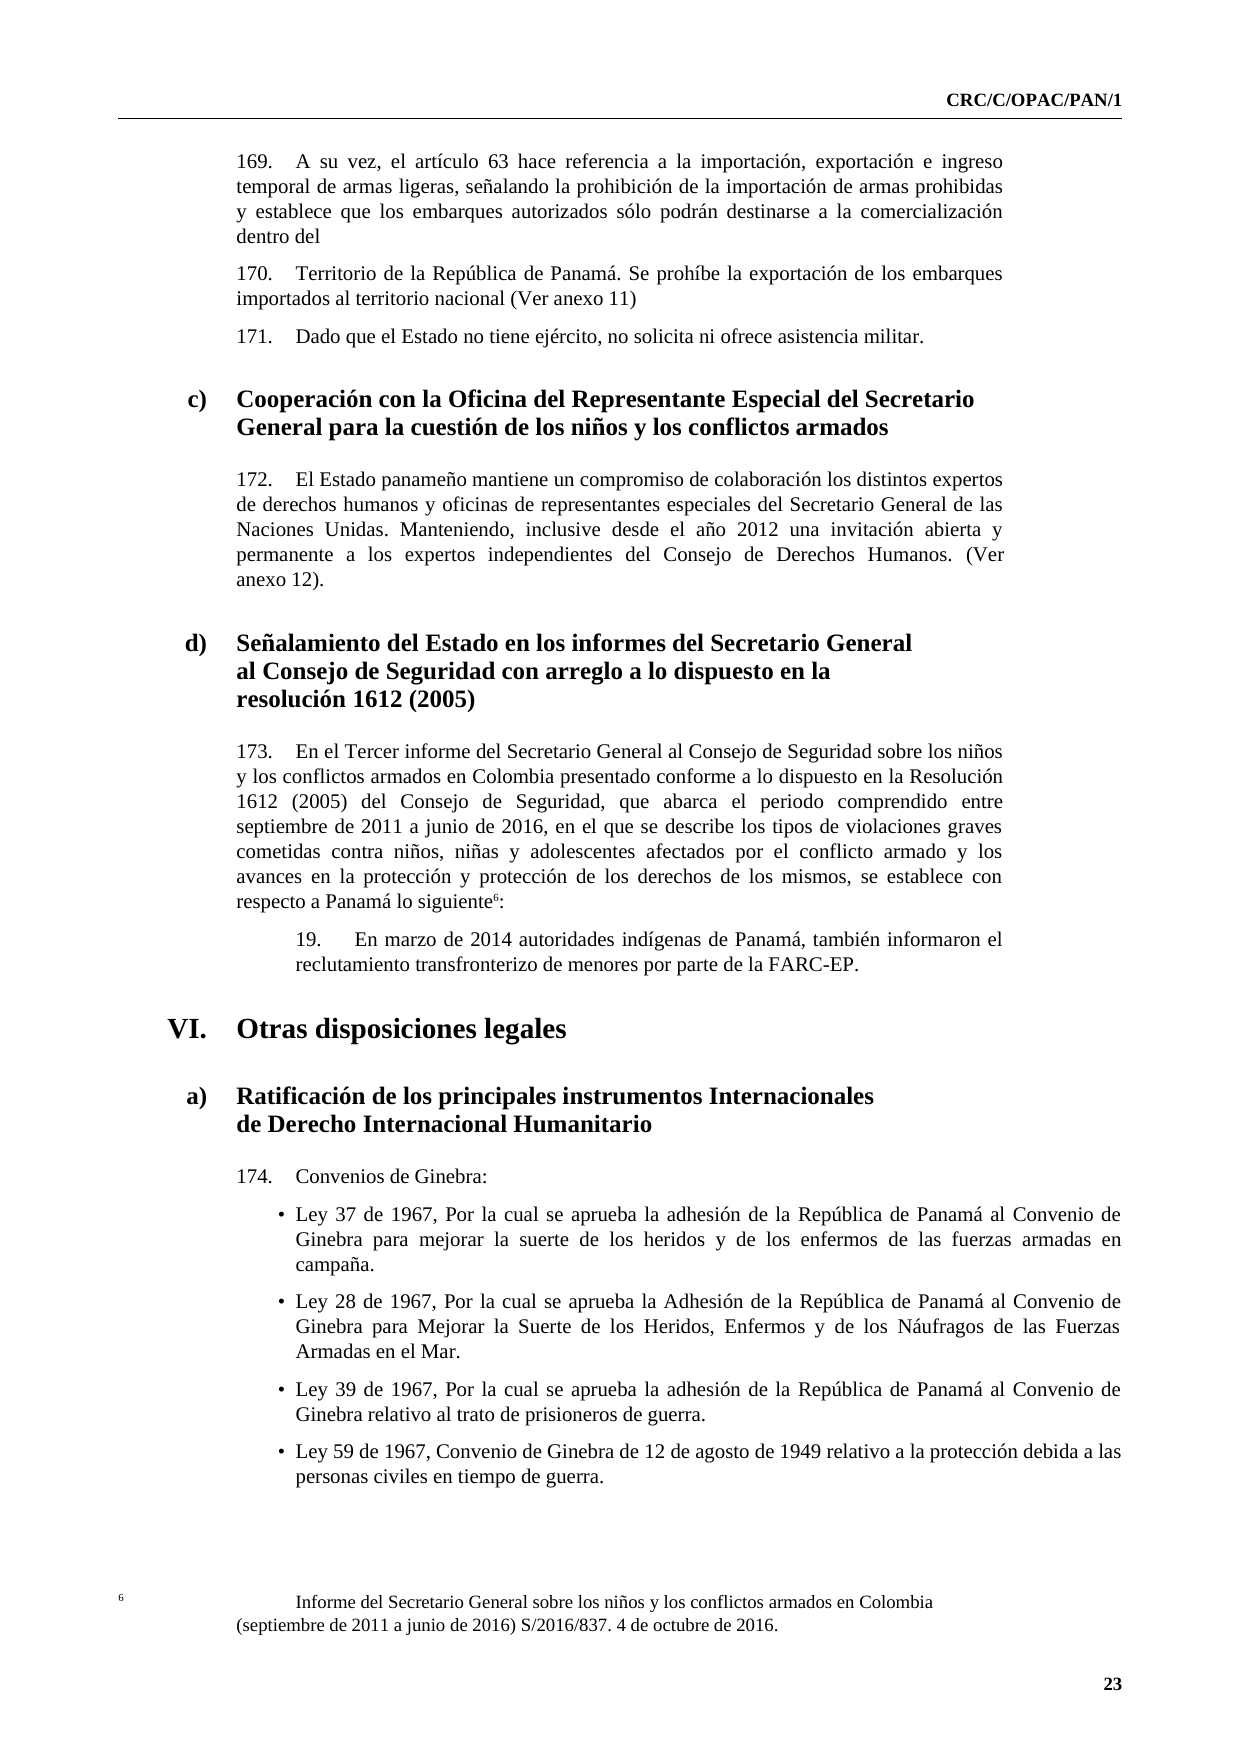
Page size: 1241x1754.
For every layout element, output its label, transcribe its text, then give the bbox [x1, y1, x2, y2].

list Territorio de la República de Panamá. Se prohíbe la exportación de los embarques importados al territorio nacional (Ver anexo 11) [236, 260, 1004, 310]
text a) Ratificación de los principales instrumentos Internacionales de Derecho Internacional Humanitario [118, 1082, 1004, 1138]
text Ley 37 de 1967, Por la cual se aprueba la adhesión de la República de Panamá al Convenio de Ginebra para mejorar la suerte de los heridos y de los enfermos de las fuerzas armadas en campaña. [278, 1201, 1122, 1276]
text Ley 59 de 1967, Convenio de Ginebra de 12 de agosto de 1949 relativo a la protección debida a las personas civiles en tiempo de guerra. [278, 1438, 1122, 1488]
text d) Señalamiento del Estado en los informes del Secretario General al Consejo de Seguridad con arreglo a lo dispuesto en la resolución 1612 (2005) [118, 629, 1004, 713]
text Ley 28 de 1967, Por la cual se aprueba la Adhesión de la República de Panamá al Convenio de Ginebra para Mejorar la Suerte de los Heridos, Enfermos y de los Náufragos de las Fuerzas Armadas en el Mar. [278, 1288, 1122, 1363]
list Dado que el Estado no tiene ejército, no solicita ni ofrece asistencia militar. [236, 323, 1004, 348]
text 19. En marzo de 2014 autoridades indígenas de Panamá, también informaron el reclutamiento transfronterizo de menores por parte de la FARC-EP. [295, 926, 1004, 976]
text VI. Otras disposiciones legales [118, 1013, 1004, 1044]
text Ley 39 de 1967, Por la cual se aprueba la adhesión de la República de Panamá al Convenio de Ginebra relativo al trato de prisioneros de guerra. [278, 1376, 1122, 1426]
list El Estado panameño mantiene un compromiso de colaboración los distintos expertos de derechos humanos y oficinas de representantes especiales del Secretario General de las Naciones Unidas. Manteniendo, inclusive desde el año 2012 una invitación abierta y permanente a los expertos independientes del Consejo de Derechos Humanos. (Ver anexo 12). [236, 466, 1004, 591]
list En el Tercer informe del Secretario General al Consejo de Seguridad sobre los niños y los conflictos armados en Colombia presentado conforme a lo dispuesto en la Resolución 1612 (2005) del Consejo de Seguridad, que abarca el periodo comprendido entre septiembre de 2011 a junio de 2016, en el que se describe los tipos de violaciones graves cometidas contra niños, niñas y adolescentes afectados por el conflicto armado y los avances en la protección y protección de los derechos de los mismos, se establece con respecto a Panamá lo siguiente: [236, 738, 1004, 913]
list A su vez, el artículo 63 hace referencia a la importación, exportación e ingreso temporal de armas ligeras, señalando la prohibición de la importación de armas prohibidas y establece que los embarques autorizados sólo podrán destinarse a la comercialización dentro del [236, 148, 1004, 248]
text c) Cooperación con la Oficina del Representante Especial del Secretario General para la cuestión de los niños y los conflictos armados [118, 385, 1004, 441]
list Convenios de Ginebra: [236, 1163, 1004, 1188]
